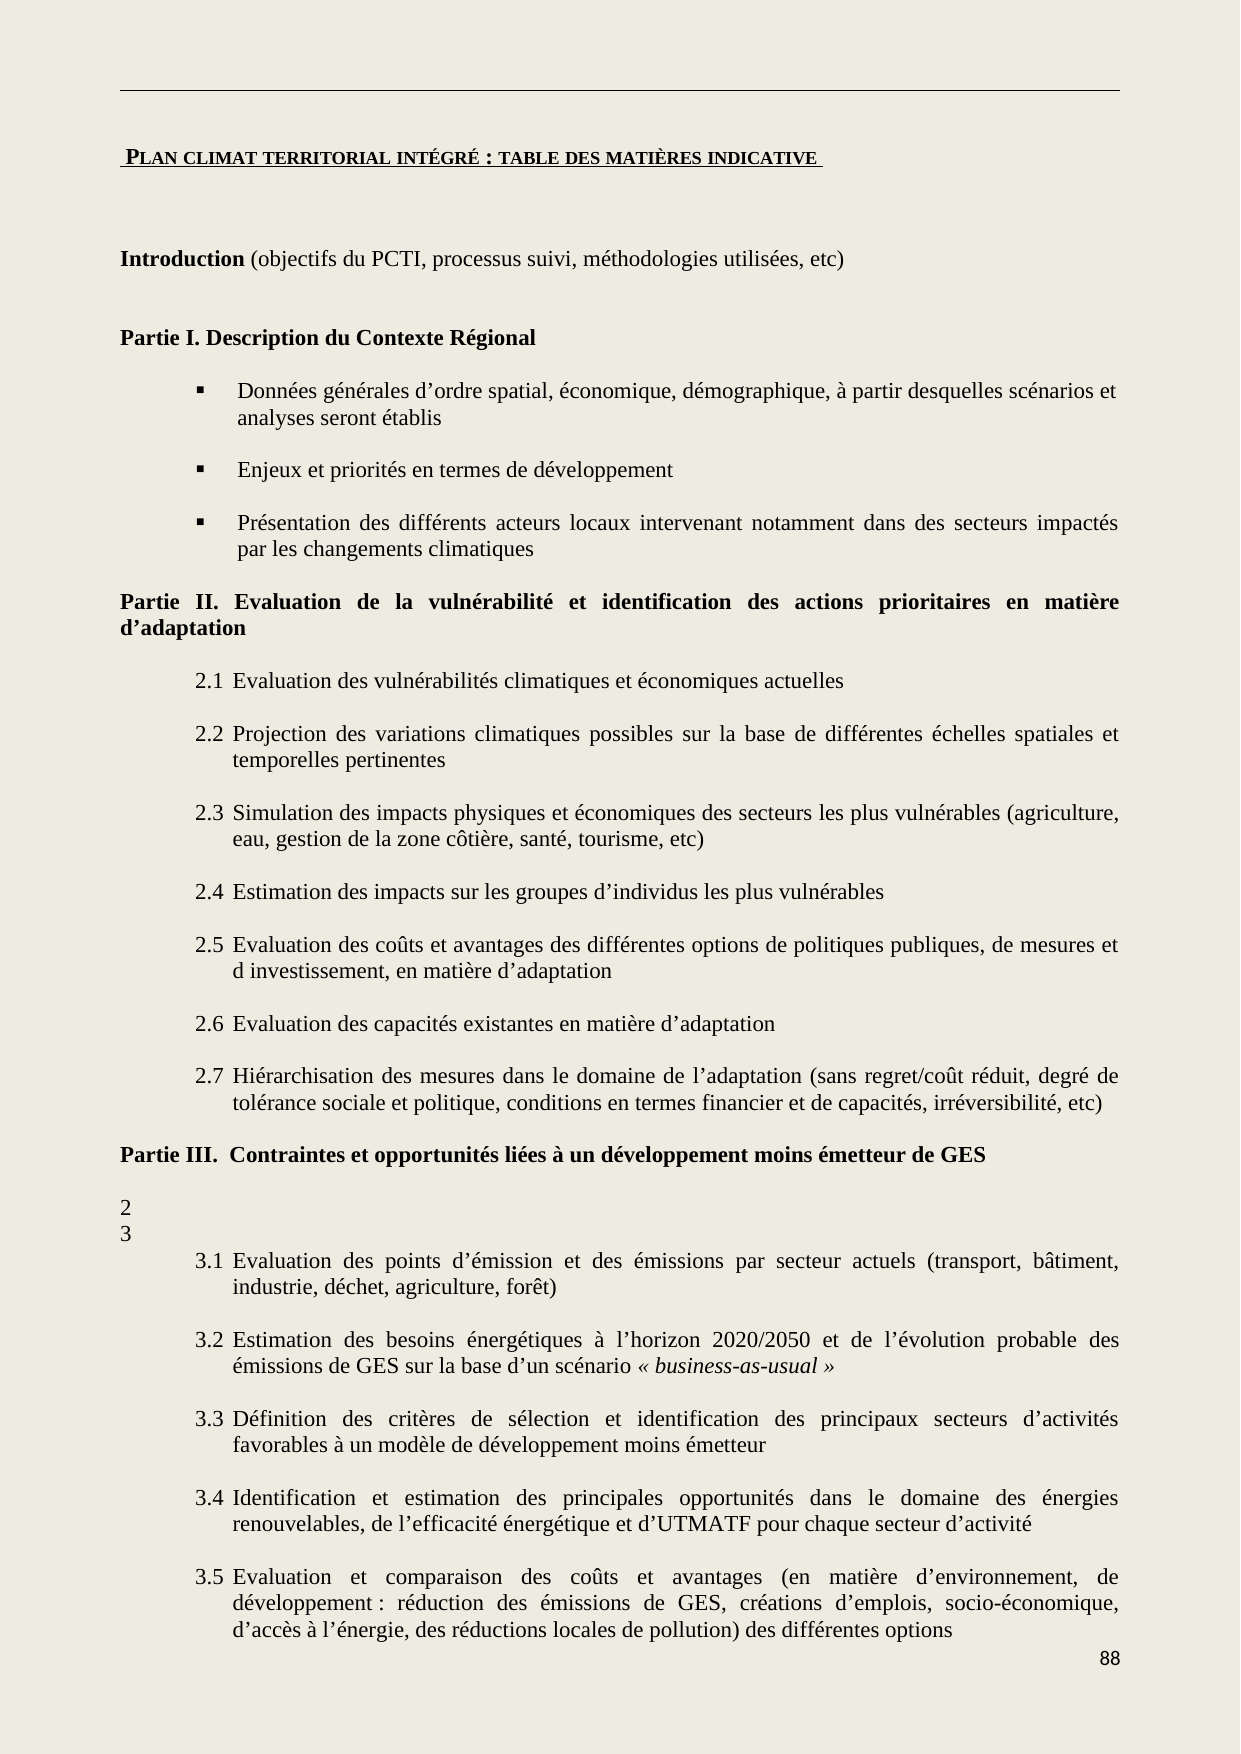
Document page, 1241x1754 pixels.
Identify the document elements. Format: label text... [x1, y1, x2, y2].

list Evaluation des coûts et avantages des différentes options de politiques publiques, de mesures et d investissement, en matière d’adaptation [195, 931, 1120, 983]
list Estimation des impacts sur les groupes d’individus les plus vulnérables [195, 878, 1120, 904]
list Estimation des besoins énergétiques à l’horizon 2020/2050 et de l’évolution probable des émissions de GES sur la base d’un scénario « business-as-usual » [195, 1326, 1120, 1379]
list Simulation des impacts physiques et économiques des secteurs les plus vulnérables (agriculture, eau, gestion de la zone côtière, santé, tourisme, etc) [195, 799, 1120, 852]
list Hiérarchisation des mesures dans le domaine de l’adaptation (sans regret/coût réduit, degré de tolérance sociale et politique, conditions en termes financier et de capacités, irréversibilité, etc) [195, 1062, 1120, 1115]
list Evaluation et comparaison des coûts et avantages (en matière d’environnement, de développement : réduction des émissions de GES, créations d’emplois, socio-économique, d’accès à l’énergie, des réductions locales de pollution) des différentes options [195, 1563, 1120, 1642]
list Données générales d’ordre spatial, économique, démographique, à partir desquelles scénarios et analyses seront établis [195, 377, 1120, 430]
text Introduction (objectifs du PCTI, processus suivi, méthodologies utilisées, etc) [120, 245, 1120, 272]
list Présentation des différents acteurs locaux intervenant notamment dans des secteurs impactés par les changements climatiques [195, 509, 1120, 562]
text Partie II. Evaluation de la vulnérabilité et identification des actions prioritaires en matière d’adaptation [120, 588, 1120, 641]
list Evaluation des vulnérabilités climatiques et économiques actuelles [195, 667, 1120, 693]
text Partie III. Contraintes et opportunités liées à un développement moins émetteur de GES [120, 1141, 1120, 1168]
list Evaluation des points d’émission et des émissions par secteur actuels (transport, bâtiment, industrie, déchet, agriculture, forêt) [195, 1247, 1120, 1299]
text Partie I. Description du Contexte Régional [120, 324, 1120, 351]
list Identification et estimation des principales opportunités dans le domaine des énergies renouvelables, de l’efficacité énergétique et d’UTMATF pour chaque secteur d’activité [195, 1484, 1120, 1537]
list Enjeux et priorités en termes de développement [195, 456, 1120, 483]
list Projection des variations climatiques possibles sur la base de différentes échelles spatiales et temporelles pertinentes [195, 720, 1120, 772]
subtitle Plan climat territorial intégré : table des matières indicative [120, 140, 1120, 169]
list Evaluation des capacités existantes en matière d’adaptation [195, 1010, 1120, 1036]
list Définition des critères de sélection et identification des principaux secteurs d’activités favorables à un modèle de développement moins émetteur [195, 1405, 1120, 1458]
